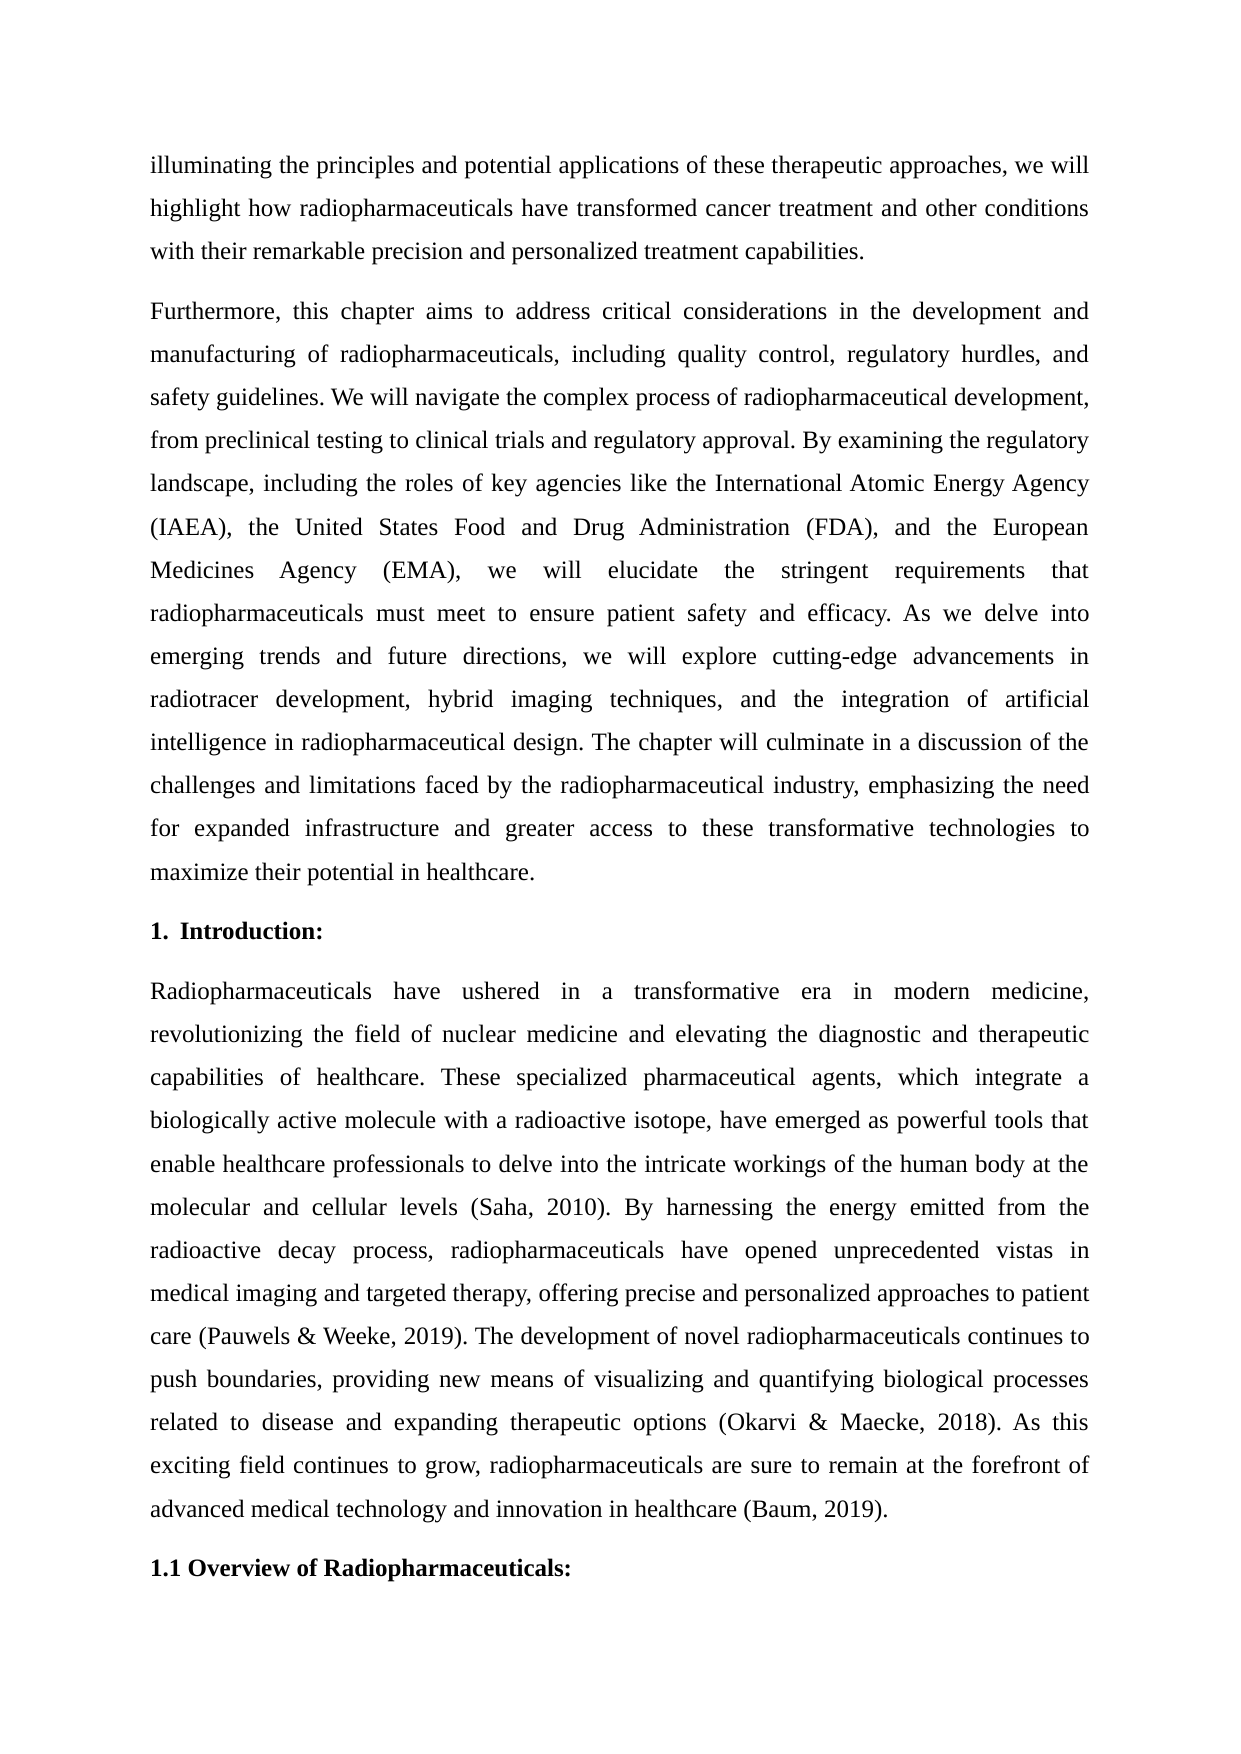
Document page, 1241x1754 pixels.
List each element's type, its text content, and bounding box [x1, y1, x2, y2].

text 1.1 Overview of Radiopharmaceuticals: [150, 1553, 1090, 1582]
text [150, 150, 1090, 265]
text Furthermore, this chapter aims to address critical considerations in the development and manufacturing of radiopharmaceuticals, including quality control, regulatory hurdles, and safety guidelines. We will navigate the complex process of radiopharmaceutical development, from preclinical testing to clinical trials and regulatory approval. By examining the regulatory landscape, including the roles of key agencies like the International Atomic Energy Agency (IAEA), the United States Food and Drug Administration (FDA), and the European Medicines Agency (EMA), we will elucidate the stringent requirements that radiopharmaceuticals must meet to ensure patient safety and efficacy. As we delve into emerging trends and future directions, we will explore cutting-edge advancements in radiotracer development, hybrid imaging techniques, and the integration of artificial intelligence in radiopharmaceutical design. The chapter will culminate in a discussion of the challenges and limitations faced by the radiopharmaceutical industry, emphasizing the need for expanded infrastructure and greater access to these transformative technologies to maximize their potential in healthcare. [150, 296, 1090, 885]
text Radiopharmaceuticals have ushered in a transformative era in modern medicine, revolutionizing the field of nuclear medicine and elevating the diagnostic and therapeutic capabilities of healthcare. These specialized pharmaceutical agents, which integrate a biologically active molecule with a radioactive isotope, have emerged as powerful tools that enable healthcare professionals to delve into the intricate workings of the human body at the molecular and cellular levels (Saha, 2010). By harnessing the energy emitted from the radioactive decay process, radiopharmaceuticals have opened unprecedented vistas in medical imaging and targeted therapy, offering precise and personalized approaches to patient care (Pauwels & Weeke, 2019). The development of novel radiopharmaceuticals continues to push boundaries, providing new means of visualizing and quantifying biological processes related to disease and expanding therapeutic options (Okarvi & Maecke, 2018). As this exciting field continues to grow, radiopharmaceuticals are sure to remain at the forefront of advanced medical technology and innovation in healthcare (Baum, 2019). [150, 976, 1090, 1522]
list Introduction: [150, 916, 1090, 945]
